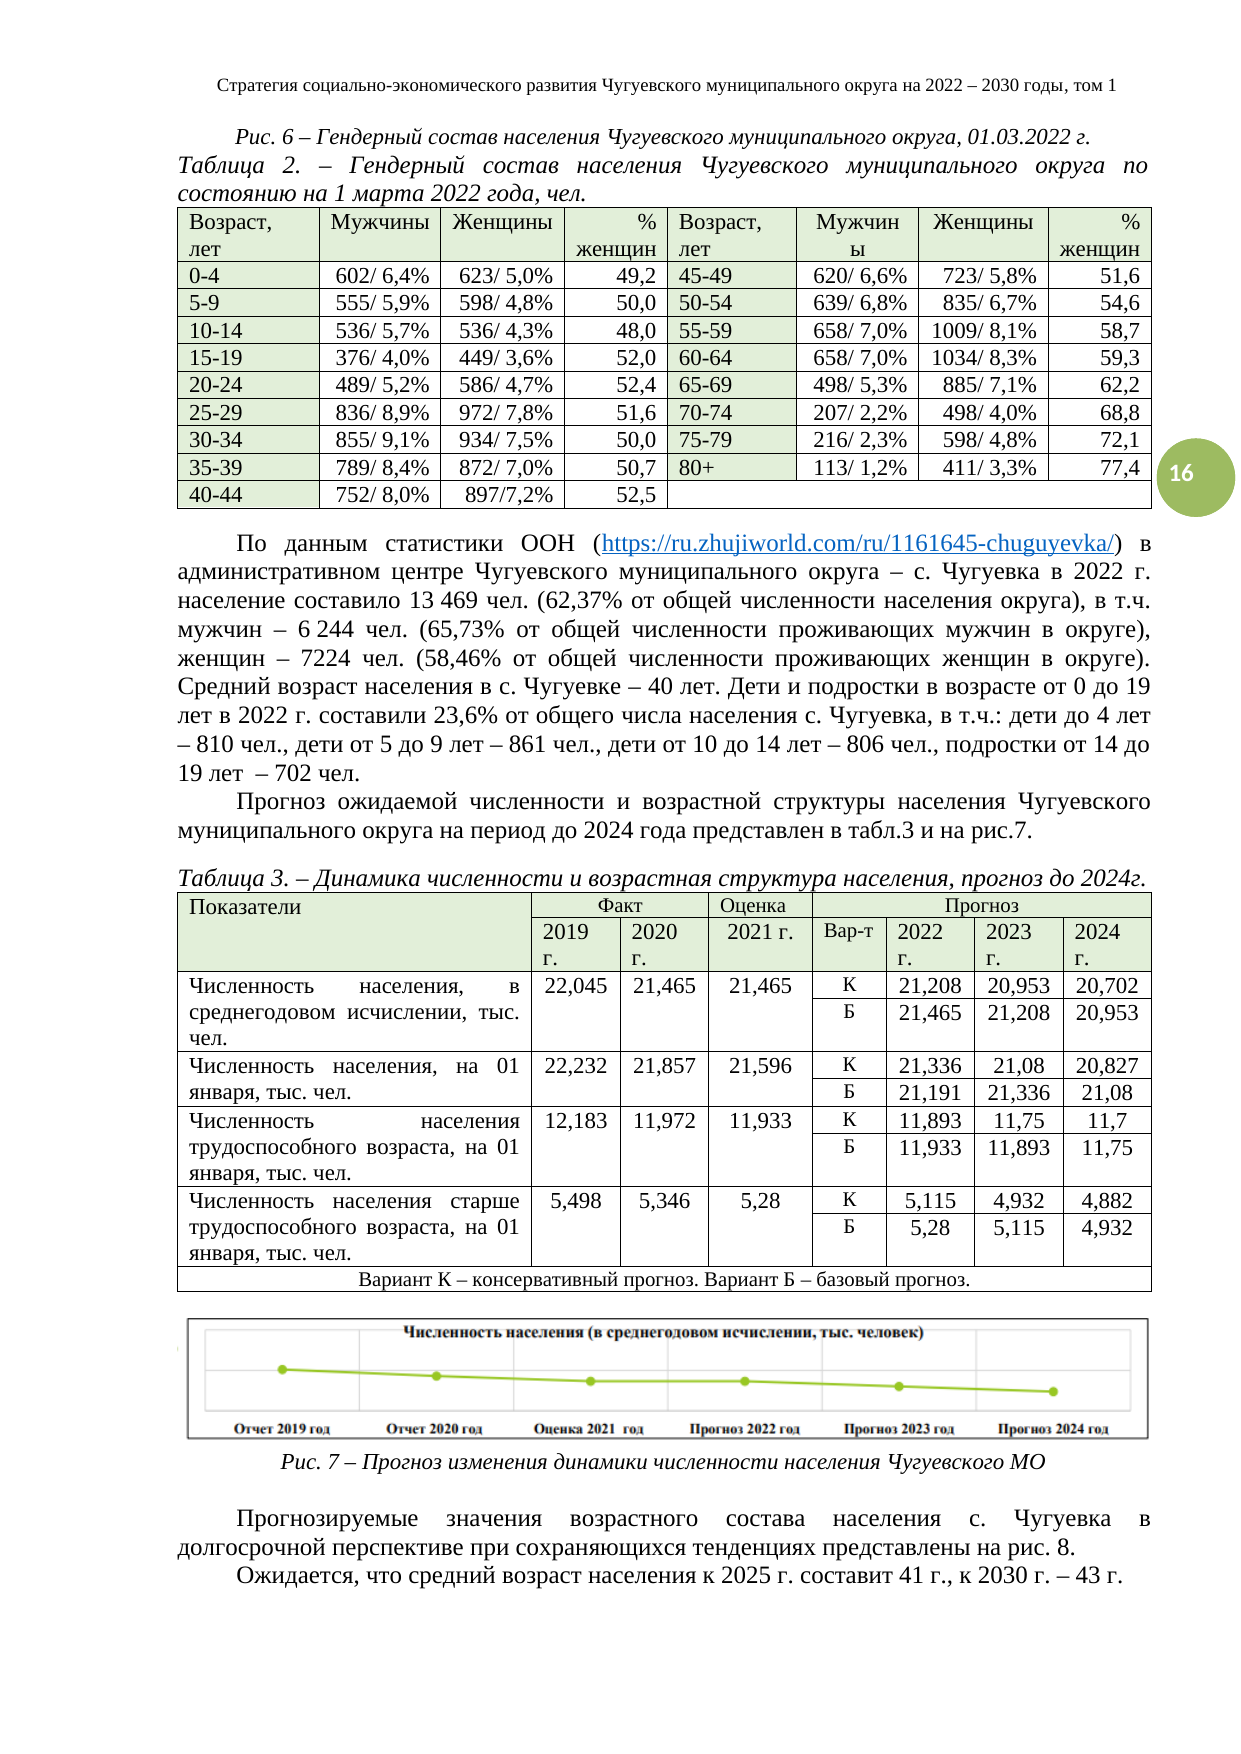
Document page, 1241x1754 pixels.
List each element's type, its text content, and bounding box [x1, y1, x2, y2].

table_cell 11,75 [1064, 1134, 1151, 1186]
table_cell 872/ 7,0% [441, 454, 564, 480]
table_cell 21,08 [975, 1052, 1063, 1078]
table_cell 20,827 [1064, 1052, 1151, 1078]
table_cell 555/ 5,9% [320, 289, 440, 316]
table_cell 658/ 7,0% [797, 344, 918, 371]
table_cell 498/ 5,3% [797, 372, 918, 398]
table_cell 49,2 [565, 262, 667, 288]
table_cell 21,336 [975, 1079, 1063, 1106]
table_cell Б [813, 1134, 886, 1186]
table_header Оценка [709, 893, 812, 917]
table_header Факт [532, 893, 708, 917]
table_cell 25-29 [178, 399, 319, 425]
table_cell 21,191 [887, 1079, 974, 1106]
text Таблица 3. – Динамика численности и возрастная структура населения, прогноз до 2024г. [177, 863, 1152, 892]
table_cell К [813, 1052, 886, 1078]
table_cell 21,465 [621, 972, 708, 1051]
table_cell 623/ 5,0% [441, 262, 564, 288]
table_cell 598/ 4,8% [441, 289, 564, 316]
table_cell 885/ 7,1% [919, 372, 1048, 398]
table_cell 5,28 [887, 1214, 974, 1266]
table_cell Численность населения, на 01 января, тыс. чел. [178, 1052, 531, 1106]
text Таблица 2. – Гендерный состав населения Чугуевского муниципального округа по состоянию на 1 марта 2022 года, чел. [177, 150, 1152, 207]
table_cell 658/ 7,0% [797, 317, 918, 343]
table_cell 835/ 6,7% [919, 289, 1048, 316]
table_cell 4,932 [1064, 1214, 1151, 1266]
table_cell Вариант К – консервативный прогноз. Вариант Б – базовый прогноз. [178, 1267, 1151, 1291]
table_cell 45-49 [668, 262, 796, 288]
table_cell 52,5 [565, 481, 667, 507]
table_cell 52,4 [565, 372, 667, 398]
table_cell 21,336 [887, 1052, 974, 1078]
table_cell К [813, 972, 886, 998]
table_cell 35-39 [178, 454, 319, 480]
table_cell 50,0 [565, 289, 667, 316]
table_cell 536/ 5,7% [320, 317, 440, 343]
table_cell 15-19 [178, 344, 319, 371]
text По данным статистики ООН (https://ru.zhujiworld.com/ru/1161645-chuguyevka/) в административном центре Чугуевского муниципального округа – с. Чугуевка в 2022 г. население составило 13 469 чел. (62,37% от общей численности населения округа), в т.ч. мужчин – 6 244 чел. (65,73% от общей численности проживающих мужчин в округе), женщин – 7224 чел. (58,46% от общей численности проживающих женщин в округе). Средний возраст населения в с. Чугуевке – 40 лет. Дети и подростки в возрасте от 0 до 19 лет в 2022 г. составили 23,6% от общего числа населения с. Чугуевка, в т.ч.: дети до 4 лет – 810 чел., дети от 5 до 9 лет – 861 чел., дети от 10 до 14 лет – 806 чел., подростки от 14 до 19 лет – 702 чел. [177, 528, 1152, 786]
picture [177, 1311, 1157, 1448]
table_cell 376/ 4,0% [320, 344, 440, 371]
table_cell 11,933 [887, 1134, 974, 1186]
table_cell 216/ 2,3% [797, 426, 918, 453]
table_header Женщины [441, 208, 564, 261]
table_cell 68,8 [1049, 399, 1151, 425]
table_cell 51,6 [565, 399, 667, 425]
table_cell 836/ 8,9% [320, 399, 440, 425]
table_cell 2024 г. [1064, 918, 1151, 971]
table_cell 2023 г. [975, 918, 1063, 971]
table_cell 80+ [668, 454, 796, 480]
table_header % женщин [1049, 208, 1151, 261]
table_cell 55-59 [668, 317, 796, 343]
table_cell 5,115 [975, 1214, 1063, 1266]
table_cell 21,208 [887, 972, 974, 998]
table_cell 58,7 [1049, 317, 1151, 343]
table_cell 0-4 [178, 262, 319, 288]
text Ожидается, что средний возраст населения к 2025 г. составит 41 г., к 2030 г. – 43 г. [177, 1561, 1152, 1589]
table_header Показатели [178, 893, 531, 971]
table_cell 21,208 [975, 999, 1063, 1051]
table_cell 20,702 [1064, 972, 1151, 998]
table_cell 207/ 2,2% [797, 399, 918, 425]
table_cell Численность населения старше трудоспособного возраста, на 01 января, тыс. чел. [178, 1187, 531, 1266]
table_cell 972/ 7,8% [441, 399, 564, 425]
table_cell 5,28 [709, 1187, 812, 1266]
table_cell 72,1 [1049, 426, 1151, 453]
table_cell 5,346 [621, 1187, 708, 1266]
table_cell Б [813, 1079, 886, 1106]
table_cell 65-69 [668, 372, 796, 398]
table_cell 602/ 6,4% [320, 262, 440, 288]
table_cell 20,953 [1064, 999, 1151, 1051]
table_header Мужчины [320, 208, 440, 261]
table_cell 12,183 [532, 1107, 620, 1186]
table_cell 11,893 [975, 1134, 1063, 1186]
table_cell 723/ 5,8% [919, 262, 1048, 288]
table_cell 411/ 3,3% [919, 454, 1048, 480]
table_cell 489/ 5,2% [320, 372, 440, 398]
table_cell 536/ 4,3% [441, 317, 564, 343]
table_cell 586/ 4,7% [441, 372, 564, 398]
table_cell 48,0 [565, 317, 667, 343]
table_cell 20,953 [975, 972, 1063, 998]
table_cell 855/ 9,1% [320, 426, 440, 453]
table_cell 11,893 [887, 1107, 974, 1133]
table_header Возраст, лет [668, 208, 796, 261]
table_cell 60-64 [668, 344, 796, 371]
table_cell 22,232 [532, 1052, 620, 1106]
table_cell Вар-т [813, 918, 886, 971]
table_cell 62,2 [1049, 372, 1151, 398]
table_cell Б [813, 1214, 886, 1266]
table_cell 2022 г. [887, 918, 974, 971]
table_cell 11,7 [1064, 1107, 1151, 1133]
table_cell 620/ 6,6% [797, 262, 918, 288]
table_cell 75-79 [668, 426, 796, 453]
table_cell 51,6 [1049, 262, 1151, 288]
table_cell 5,115 [887, 1187, 974, 1213]
table_cell 11,75 [975, 1107, 1063, 1133]
table_header Мужчины [797, 208, 918, 261]
table_cell 21,857 [621, 1052, 708, 1106]
table_cell 40-44 [178, 481, 319, 507]
table_cell 934/ 7,5% [441, 426, 564, 453]
table_cell 752/ 8,0% [320, 481, 440, 507]
table_cell 498/ 4,0% [919, 399, 1048, 425]
table_header Прогноз [813, 893, 1151, 917]
table_cell 21,596 [709, 1052, 812, 1106]
table_cell 22,045 [532, 972, 620, 1051]
table_cell 21,465 [887, 999, 974, 1051]
table_cell 59,3 [1049, 344, 1151, 371]
table_cell 2021 г. [709, 918, 812, 971]
table_cell 11,933 [709, 1107, 812, 1186]
text Прогноз ожидаемой численности и возрастной структуры населения Чугуевского муниципального округа на период до 2024 года представлен в табл.3 и на рис.7. [177, 786, 1152, 844]
table_cell 1009/ 8,1% [919, 317, 1048, 343]
text Рис. 7 – Прогноз изменения динамики численности населения Чугуевского МО [177, 1448, 1152, 1474]
table_cell 50-54 [668, 289, 796, 316]
table_cell Численность населения трудоспособного возраста, на 01 января, тыс. чел. [178, 1107, 531, 1186]
table_cell 52,0 [565, 344, 667, 371]
table_cell 5,498 [532, 1187, 620, 1266]
text Прогнозируемые значения возрастного состава населения с. Чугуевка в долгосрочной перспективе при сохраняющихся тенденциях представлены на рис. 8. [177, 1503, 1152, 1561]
table_cell 2020 г. [621, 918, 708, 971]
table_cell 21,08 [1064, 1079, 1151, 1106]
table_cell 30-34 [178, 426, 319, 453]
table_cell 11,972 [621, 1107, 708, 1186]
table_cell 10-14 [178, 317, 319, 343]
table_cell 449/ 3,6% [441, 344, 564, 371]
table_cell 50,7 [565, 454, 667, 480]
table_cell 21,465 [709, 972, 812, 1051]
table_cell Численность населения, в среднегодовом исчислении, тыс. чел. [178, 972, 531, 1051]
table_header Возраст, лет [178, 208, 319, 261]
table_cell [668, 481, 1151, 507]
table_cell 20-24 [178, 372, 319, 398]
table_cell 789/ 8,4% [320, 454, 440, 480]
table_cell 54,6 [1049, 289, 1151, 316]
table_cell 897/7,2% [441, 481, 564, 507]
text Рис. 6 – Гендерный состав населения Чугуевского муниципального округа, 01.03.2022 г. [177, 123, 1152, 150]
table_header % женщин [565, 208, 667, 261]
table_cell Б [813, 999, 886, 1051]
table_cell 113/ 1,2% [797, 454, 918, 480]
table_cell К [813, 1187, 886, 1213]
table_cell 598/ 4,8% [919, 426, 1048, 453]
table_header Женщины [919, 208, 1048, 261]
table_cell К [813, 1107, 886, 1133]
table_cell 1034/ 8,3% [919, 344, 1048, 371]
table_cell 50,0 [565, 426, 667, 453]
table_cell 4,932 [975, 1187, 1063, 1213]
table_cell 639/ 6,8% [797, 289, 918, 316]
table_cell 4,882 [1064, 1187, 1151, 1213]
table_cell 5-9 [178, 289, 319, 316]
table_cell 70-74 [668, 399, 796, 425]
table_cell 2019 г. [532, 918, 620, 971]
table_cell 77,4 [1049, 454, 1151, 480]
